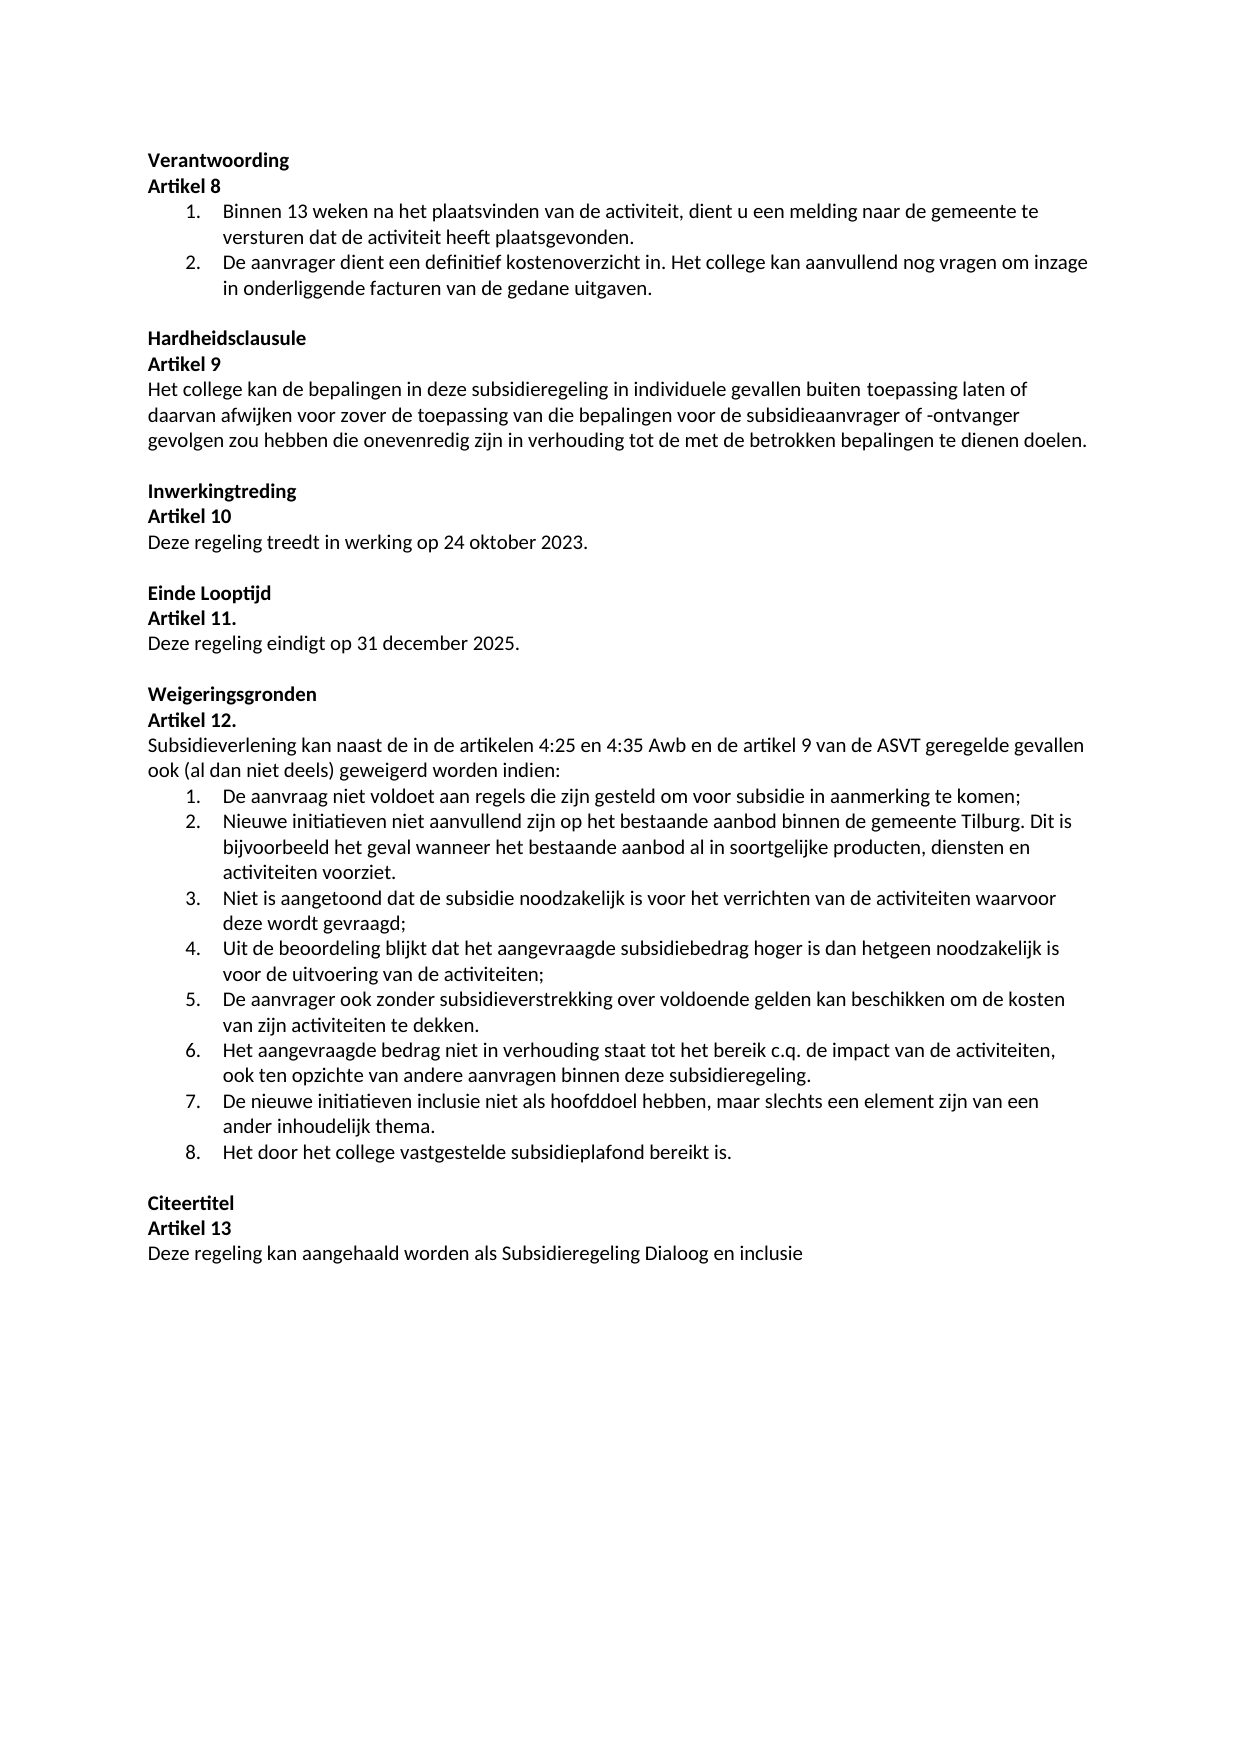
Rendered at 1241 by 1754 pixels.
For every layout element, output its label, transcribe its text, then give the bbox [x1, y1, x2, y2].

text Verantwoording [148, 148, 1093, 173]
text Artikel 12. [148, 707, 1093, 732]
text Artikel 8 [148, 173, 1093, 198]
list De nieuwe initiatieven inclusie niet als hoofddoel hebben, maar slechts een element zijn van een ander inhoudelijk thema. [185, 1088, 1093, 1139]
text Subsidieverlening kan naast de in de artikelen 4:25 en 4:35 Awb en de artikel 9 van de ASVT geregelde gevallen ook (al dan niet deels) geweigerd worden indien: [148, 732, 1093, 783]
text Hardheidsclausule [148, 326, 1093, 351]
list De aanvrager ook zonder subsidieverstrekking over voldoende gelden kan beschikken om de kosten van zijn activiteiten te dekken. [185, 986, 1093, 1037]
text Artikel 11. [148, 605, 1093, 631]
list Binnen 13 weken na het plaatsvinden van de activiteit, dient u een melding naar de gemeente te versturen dat de activiteit heeft plaatsgevonden. [185, 198, 1093, 249]
text Artikel 9 [148, 351, 1093, 376]
text Artikel 13 [148, 1215, 1093, 1241]
list Uit de beoordeling blijkt dat het aangevraagde subsidiebedrag hoger is dan hetgeen noodzakelijk is voor de uitvoering van de activiteiten; [185, 936, 1093, 986]
text Citeertitel [148, 1190, 1093, 1215]
text Weigeringsgronden [148, 681, 1093, 707]
text Het college kan de bepalingen in deze subsidieregeling in individuele gevallen buiten toepassing laten of daarvan afwijken voor zover de toepassing van die bepalingen voor de subsidieaanvrager of -ontvanger gevolgen zou hebben die onevenredig zijn in verhouding tot de met de betrokken bepalingen te dienen doelen. [148, 376, 1093, 453]
text Artikel 10 [148, 503, 1093, 529]
text Deze regeling eindigt op 31 december 2025. [148, 631, 1093, 656]
text Einde Looptijd [148, 580, 1093, 605]
list Het door het college vastgestelde subsidieplafond bereikt is. [185, 1139, 1093, 1164]
text Deze regeling treedt in werking op 24 oktober 2023. [148, 529, 1093, 554]
text Deze regeling kan aangehaald worden als Subsidieregeling Dialoog en inclusie [148, 1241, 1093, 1266]
list De aanvrager dient een definitief kostenoverzicht in. Het college kan aanvullend nog vragen om inzage in onderliggende facturen van de gedane uitgaven. [185, 249, 1093, 300]
list De aanvraag niet voldoet aan regels die zijn gesteld om voor subsidie in aanmerking te komen; [185, 783, 1093, 808]
text Inwerkingtreding [148, 478, 1093, 503]
list Niet is aangetoond dat de subsidie noodzakelijk is voor het verrichten van de activiteiten waarvoor deze wordt gevraagd; [185, 885, 1093, 936]
list Nieuwe initiatieven niet aanvullend zijn op het bestaande aanbod binnen de gemeente Tilburg. Dit is bijvoorbeeld het geval wanneer het bestaande aanbod al in soortgelijke producten, diensten en activiteiten voorziet. [185, 808, 1093, 885]
list Het aangevraagde bedrag niet in verhouding staat tot het bereik c.q. de impact van de activiteiten, ook ten opzichte van andere aanvragen binnen deze subsidieregeling. [185, 1037, 1093, 1088]
